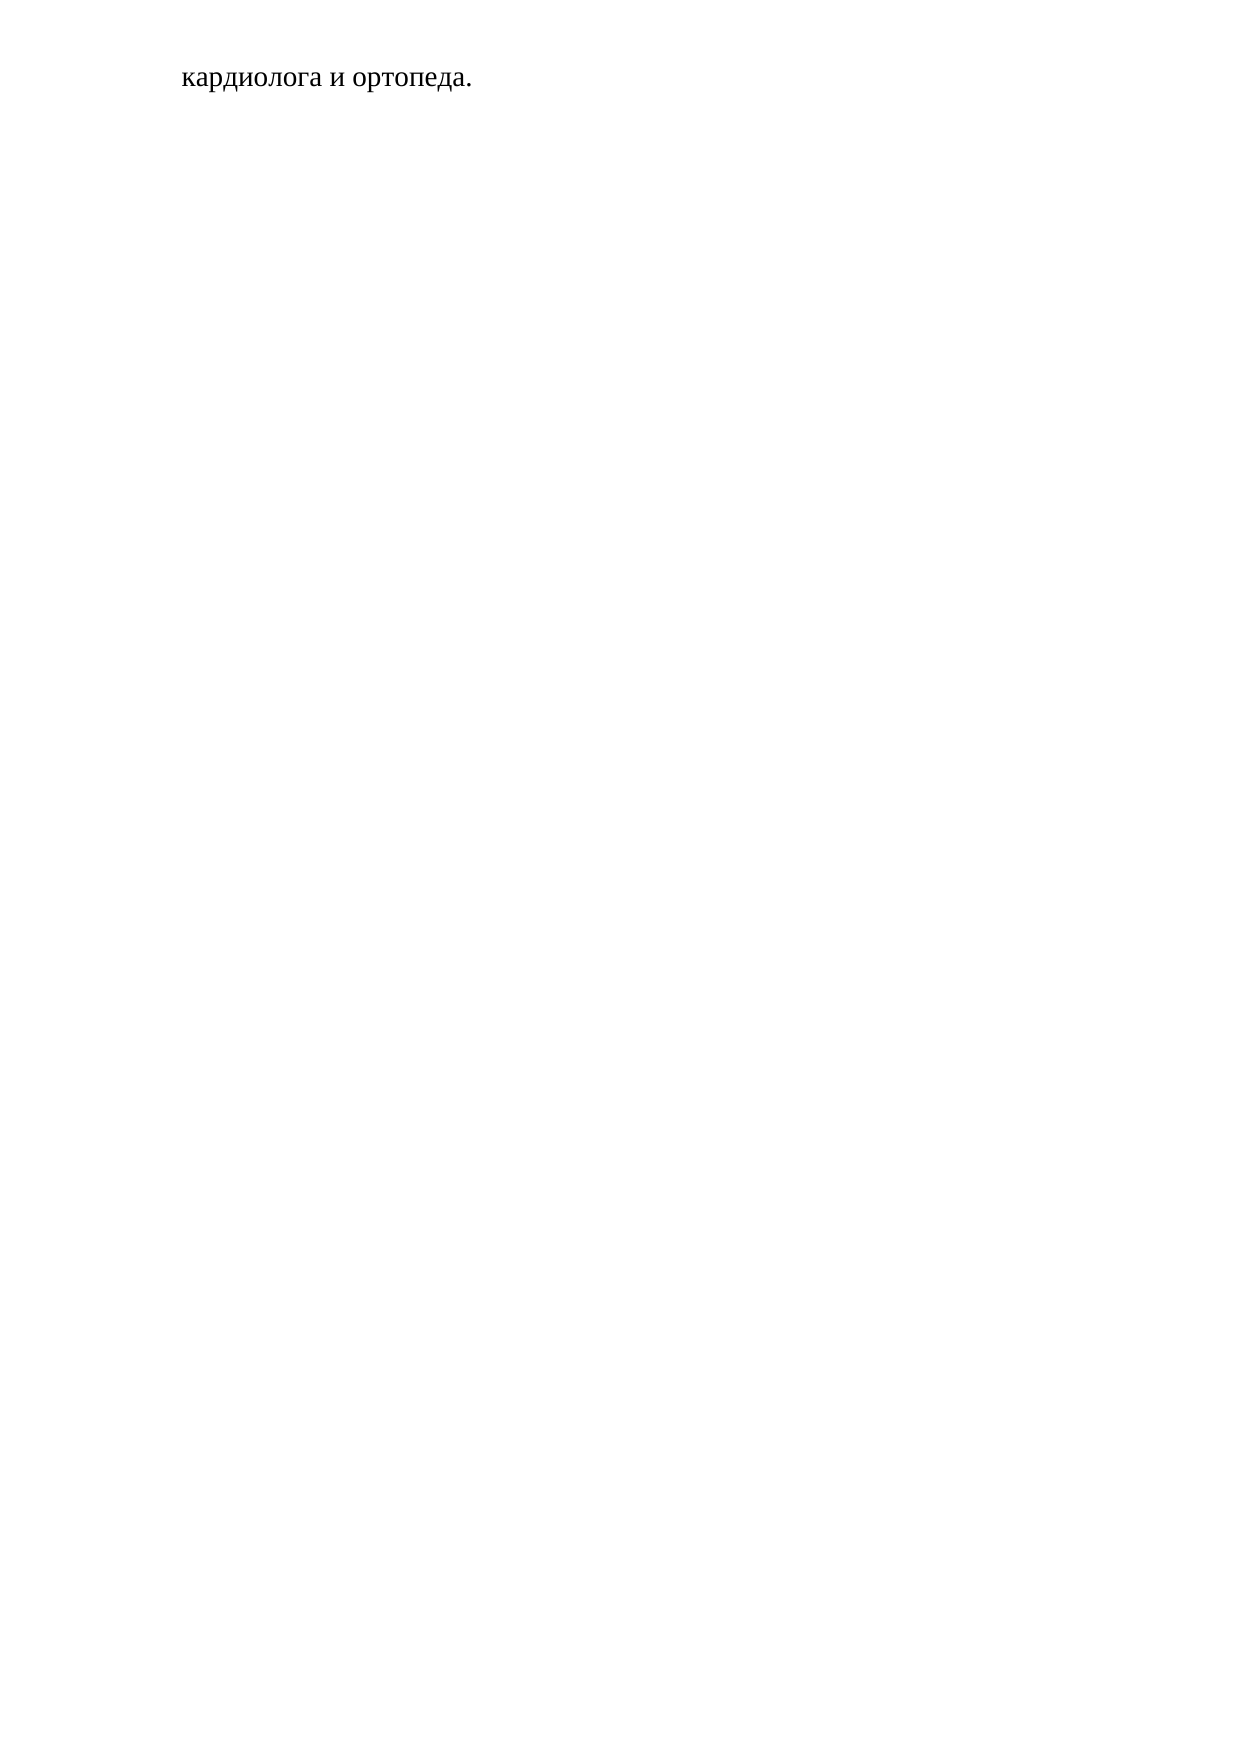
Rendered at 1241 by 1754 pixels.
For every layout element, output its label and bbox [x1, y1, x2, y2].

text [181, 59, 1181, 93]
